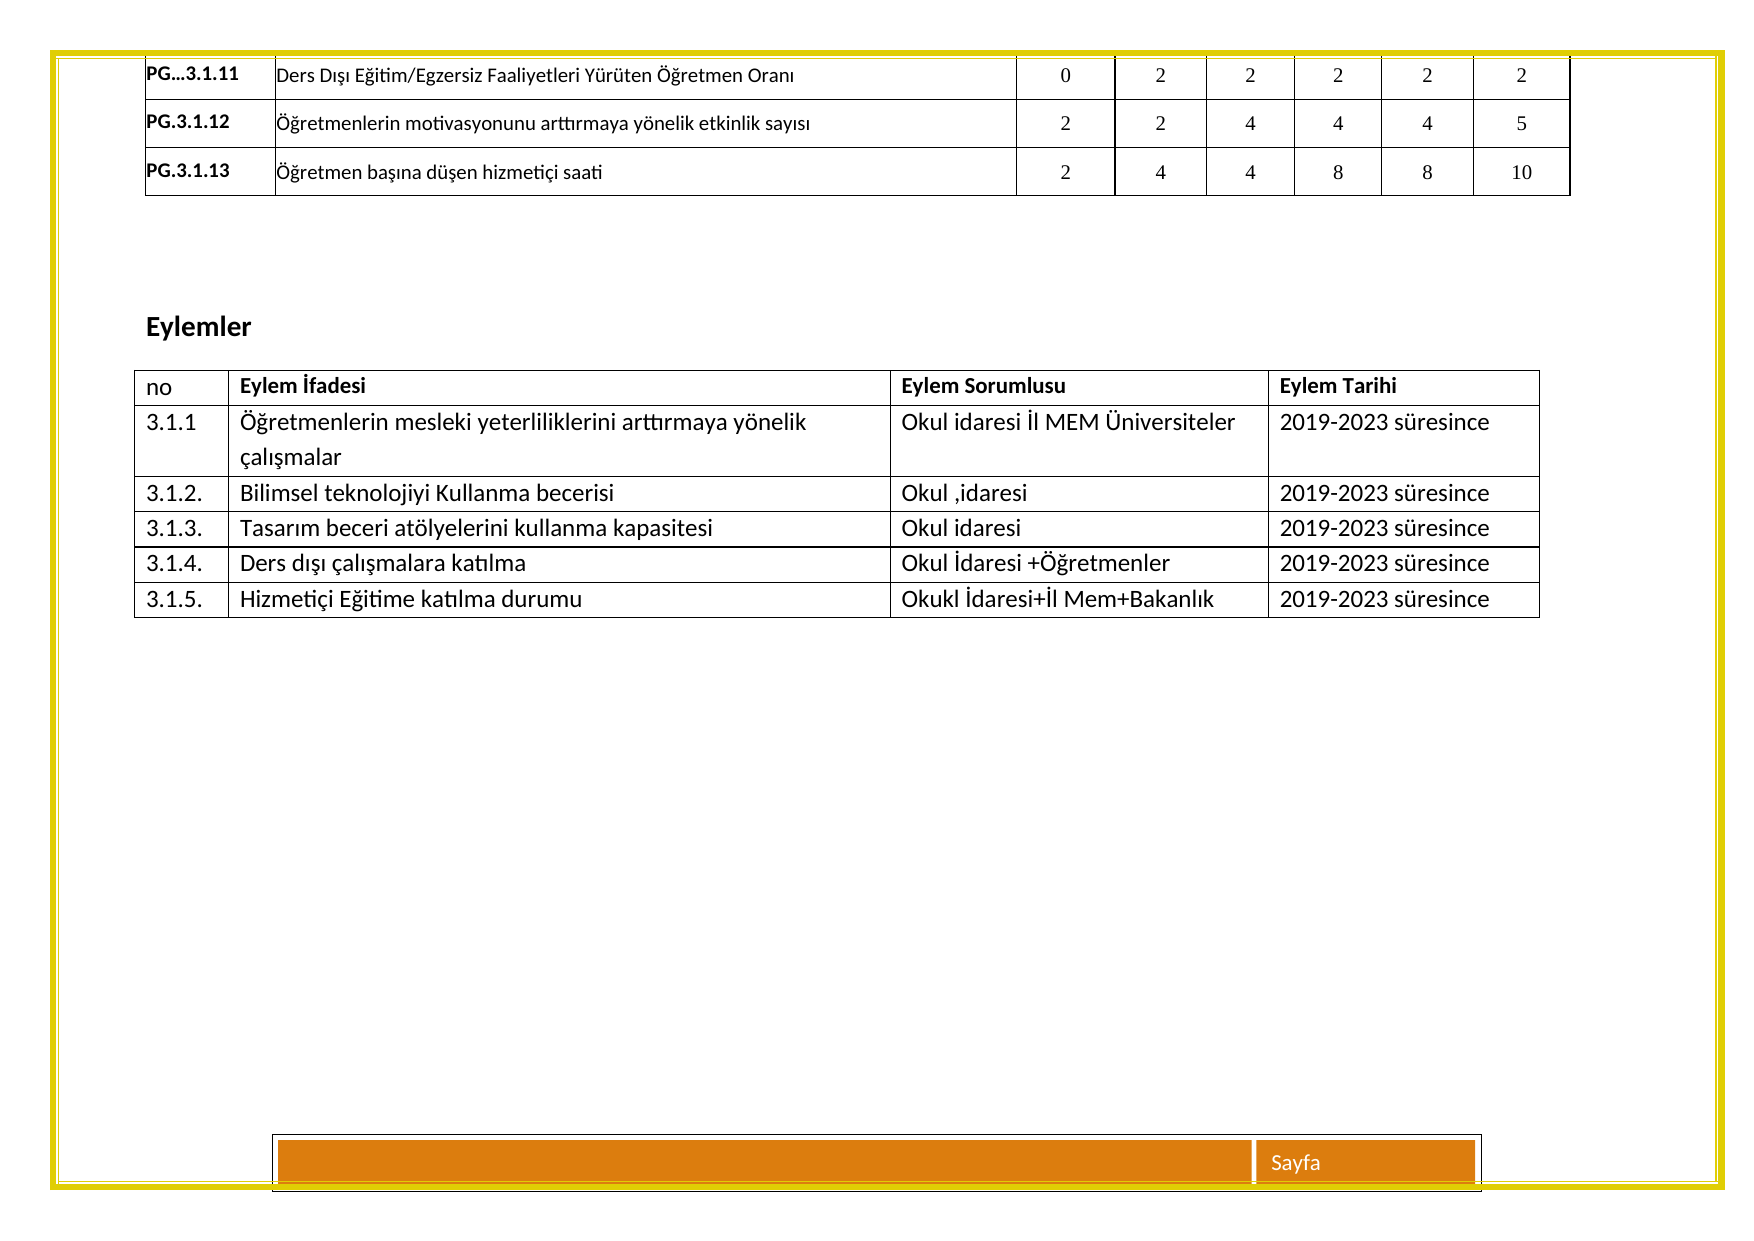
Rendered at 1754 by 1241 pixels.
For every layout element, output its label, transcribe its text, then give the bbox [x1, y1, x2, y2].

table_cell 3.1.2. [135, 477, 228, 511]
table_cell Okul ,idaresi [891, 477, 1268, 511]
table_cell 0 [1017, 59, 1114, 98]
table_cell Öğretmenlerin mesleki yeterliliklerini arttırmaya yönelik çalışmalar [229, 406, 890, 476]
table_cell Tasarım beceri atölyelerini kullanma kapasitesi [229, 512, 890, 546]
table_cell 3.1.4. [135, 548, 228, 582]
table_cell 2 [1295, 59, 1381, 98]
table_cell 2019-2023 süresince [1269, 477, 1539, 511]
table_cell Öğretmen başına düşen hizmetiçi saati [276, 148, 1016, 195]
table_cell Ders dışı çalışmalara katılma [229, 548, 890, 582]
table_cell 4 [1207, 100, 1294, 147]
table_cell 2 [1207, 59, 1294, 98]
table_header Eylem Sorumlusu [891, 371, 1268, 405]
table_cell 2019-2023 süresince [1269, 583, 1539, 617]
table_cell 2019-2023 süresince [1269, 406, 1539, 476]
table_cell PG…3.1.11 [146, 59, 275, 98]
table_cell 2 [1474, 59, 1569, 98]
table_cell 4 [1116, 148, 1206, 195]
table_cell 8 [1382, 148, 1473, 195]
table_cell 3.1.1 [135, 406, 228, 476]
table_cell Öğretmenlerin motivasyonunu arttırmaya yönelik etkinlik sayısı [276, 100, 1016, 147]
table_cell 3.1.5. [135, 583, 228, 617]
table_header Eylem İfadesi [229, 371, 890, 405]
table_cell 5 [1474, 100, 1569, 147]
table_cell 2 [1017, 148, 1114, 195]
table_cell Okul idaresi İl MEM Üniversiteler [891, 406, 1268, 476]
table_cell 2 [1116, 59, 1206, 98]
table_cell Okul İdaresi +Öğretmenler [891, 548, 1268, 582]
table_header Eylem Tarihi [1269, 371, 1539, 405]
table_cell 2 [1017, 100, 1114, 147]
table_cell 10 [1474, 148, 1569, 195]
table_cell PG.3.1.12 [146, 100, 275, 147]
table_cell Okul idaresi [891, 512, 1268, 546]
table_cell 8 [1295, 148, 1381, 195]
table_cell Hizmetiçi Eğitime katılma durumu [229, 583, 890, 617]
table_cell Bilimsel teknolojiyi Kullanma becerisi [229, 477, 890, 511]
table_cell 4 [1295, 100, 1381, 147]
table_header no [135, 371, 228, 405]
table_cell Okukl İdaresi+İl Mem+Bakanlık [891, 583, 1268, 617]
table_cell 4 [1207, 148, 1294, 195]
table_cell PG.3.1.13 [146, 148, 275, 195]
table_cell 2019-2023 süresince [1269, 512, 1539, 546]
table_cell Ders Dışı Eğitim/Egzersiz Faaliyetleri Yürüten Öğretmen Oranı [276, 59, 1016, 98]
table_cell 4 [1382, 100, 1473, 147]
table_cell 2 [1116, 100, 1206, 147]
table_cell 2019-2023 süresince [1269, 548, 1539, 582]
text Eylemler [146, 308, 1715, 344]
table_cell 2 [1382, 59, 1473, 98]
table_cell 3.1.3. [135, 512, 228, 546]
